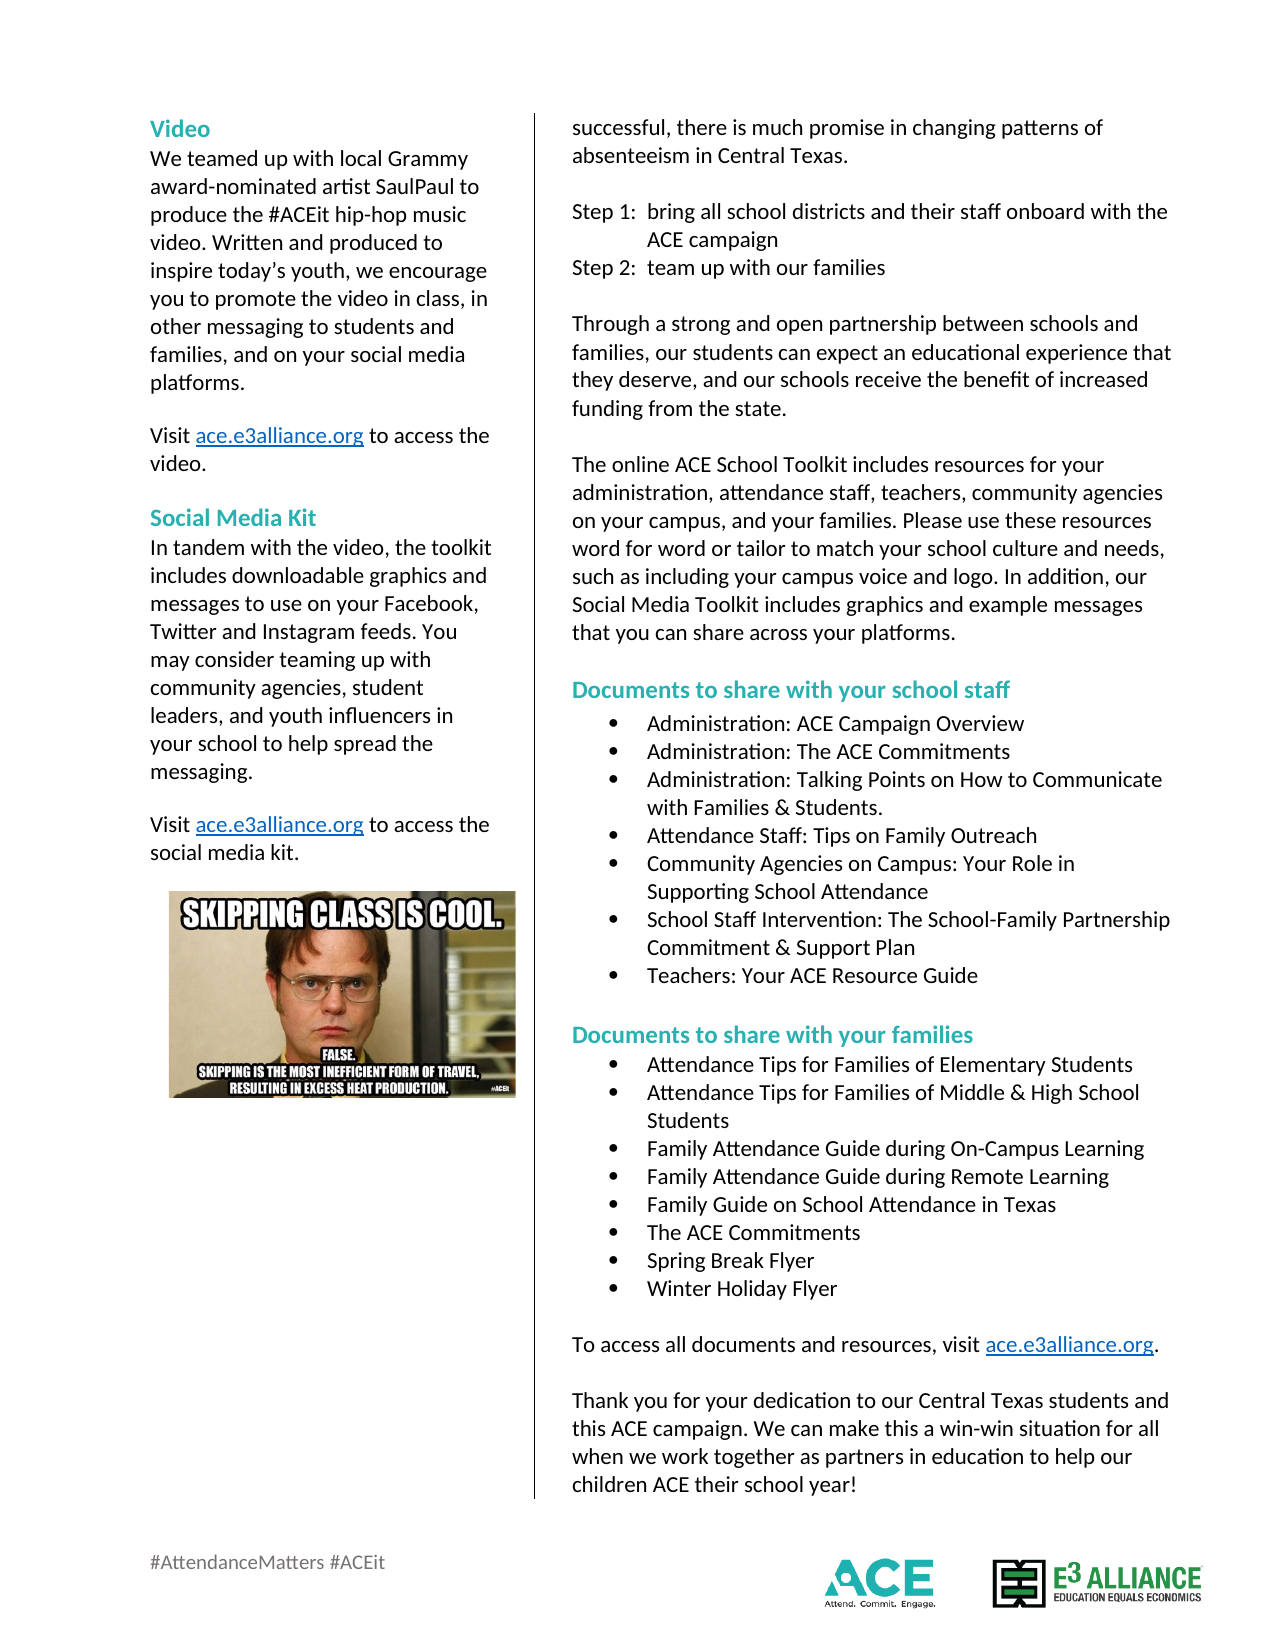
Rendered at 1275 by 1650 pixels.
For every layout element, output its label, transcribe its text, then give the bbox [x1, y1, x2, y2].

text Video We teamed up with local Grammy award-nominated artist SaulPaul to produce the #ACEit hip-hop music video. Written and produced to inspire today’s youth, we encourage you to promote the video in class, in other messaging to students and families, and on your social media platforms. [150, 113, 497, 396]
list Spring Break Flyer [609, 1246, 1173, 1274]
text To access all documents and resources, visit ace.e3alliance.org. [572, 1330, 1173, 1358]
list Family Attendance Guide during On-Campus Learning [609, 1134, 1173, 1162]
text Step 1: bring all school districts and their staff onboard with the ACE campaign [572, 197, 1173, 253]
list Administration: The ACE Commitments [609, 737, 1173, 765]
list Attendance Tips for Families of Elementary Students [609, 1050, 1173, 1078]
list Family Attendance Guide during Remote Learning [609, 1162, 1173, 1190]
text Thank you for your dedication to our Central Texas students and this ACE campaign. We can make this a win-win situation for all when we work together as partners in education to help our children ACE their school year! [572, 1386, 1173, 1498]
list School Staff Intervention: The School-Family Partnership Commitment & Support Plan [609, 905, 1173, 961]
list Administration: ACE Campaign Overview [609, 709, 1173, 737]
list Teachers: Your ACE Resource Guide [609, 961, 1173, 989]
list Community Agencies on Campus: Your Role in Supporting School Attendance [609, 849, 1173, 905]
list Attendance Tips for Families of Middle & High School Students [609, 1078, 1173, 1134]
list Administration: Talking Points on How to Communicate with Families & Students. [609, 765, 1173, 821]
text Visit ace.e3alliance.org to access the social media kit. [150, 810, 497, 866]
list Family Guide on School Attendance in Texas [609, 1190, 1173, 1218]
text Visit ace.e3alliance.org to access the video. [150, 421, 497, 477]
text The online ACE School Toolkit includes resources for your administration, attendance staff, teachers, community agencies on your campus, and your families. Please use these resources word for word or tailor to match your school culture and needs, such as including your campus voice and logo. In addition, our Social Media Toolkit includes graphics and example messages that you can share across your platforms. [572, 450, 1173, 646]
text Documents to share with your school staff [572, 674, 1173, 704]
text Through a strong and open partnership between schools and families, our students can expect an educational experience that they deserve, and our schools receive the benefit of increased funding from the state. [572, 309, 1173, 422]
list The ACE Commitments [609, 1218, 1173, 1246]
picture [814, 1549, 1204, 1616]
list Attendance Staff: Tips on Family Outreach [609, 821, 1173, 849]
text Documents to share with your families [572, 1019, 1173, 1050]
text successful, there is much promise in changing patterns of absenteeism in Central Texas. [572, 113, 1173, 169]
list Winter Holiday Flyer [609, 1274, 1173, 1302]
text Social Media Kit In tandem with the video, the toolkit includes downloadable graphics and messages to use on your Facebook, Twitter and Instagram feeds. You may consider teaming up with community agencies, student leaders, and youth influencers in your school to help spread the messaging. [150, 502, 497, 785]
text Step 2: team up with our families [572, 253, 1173, 282]
